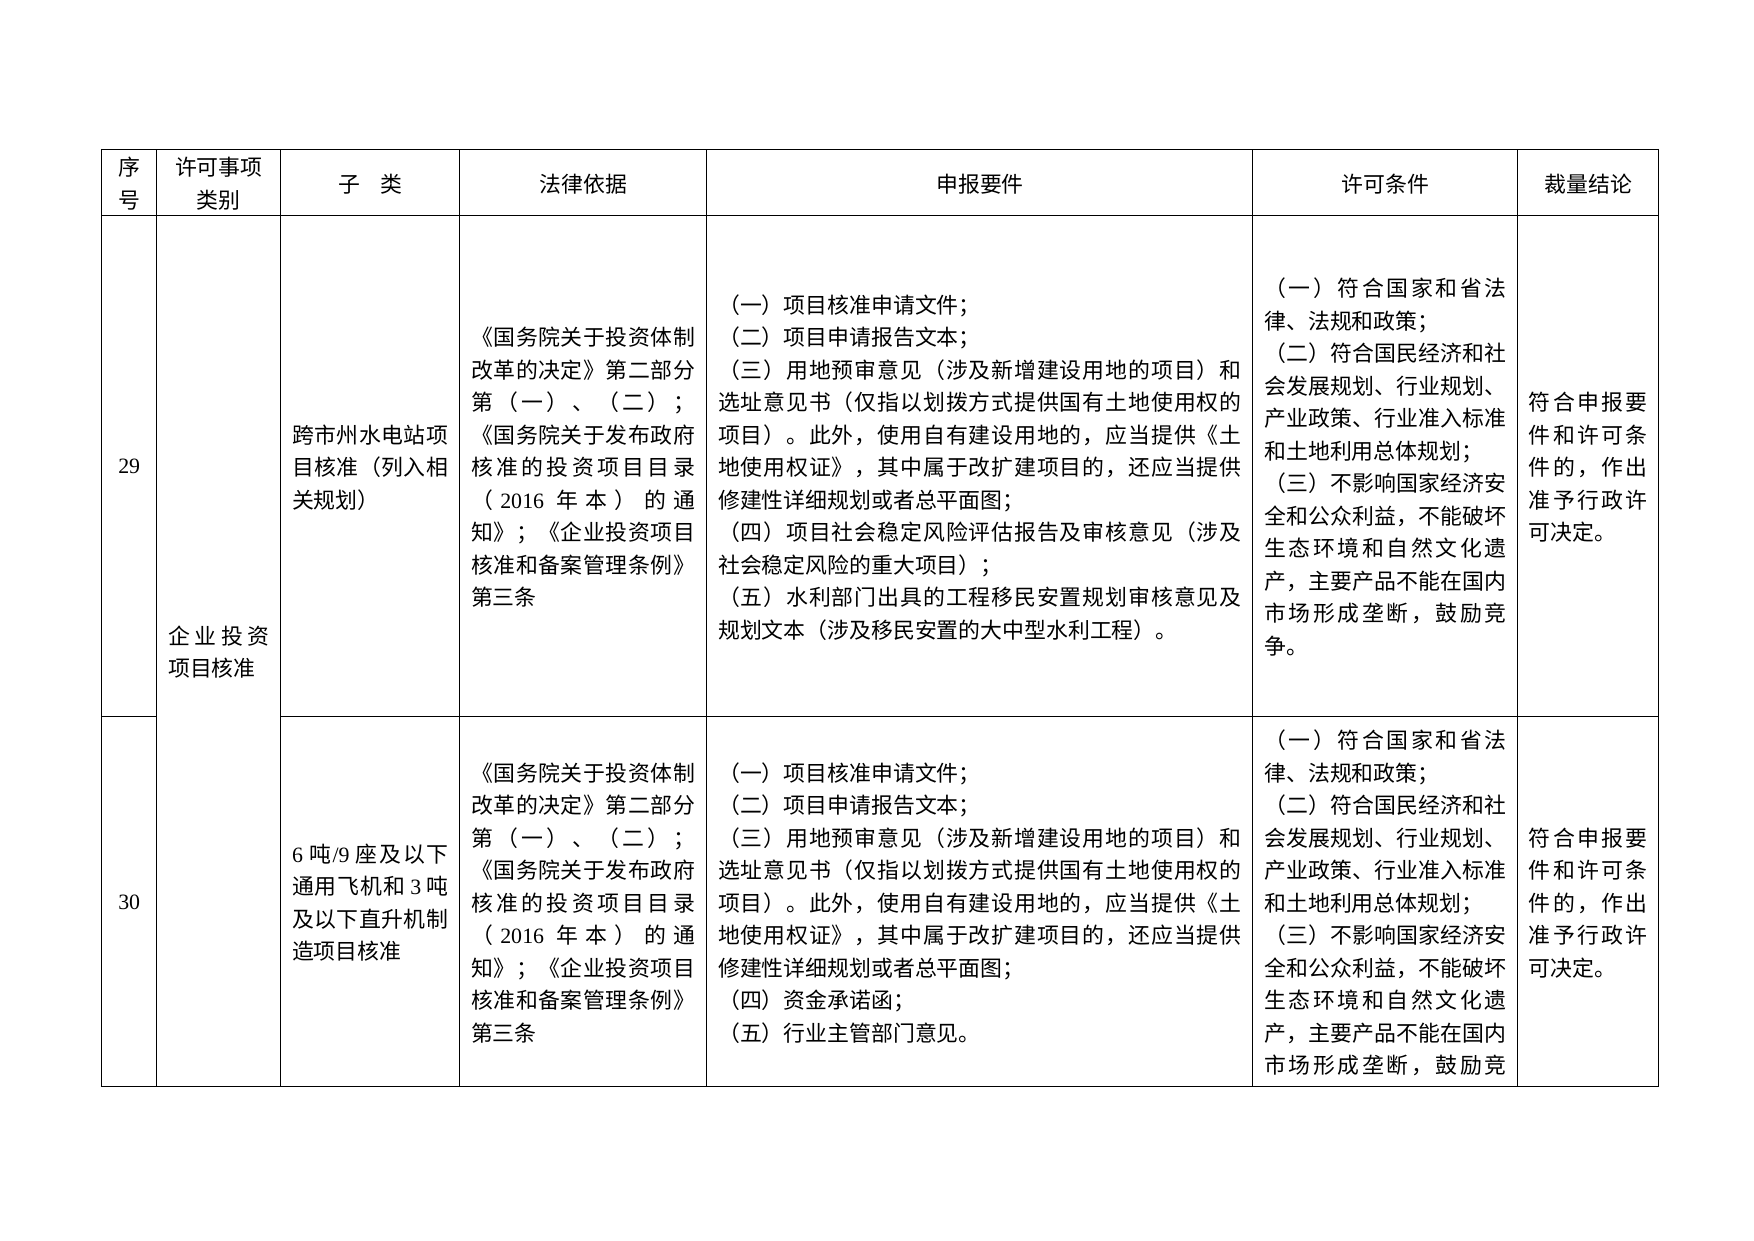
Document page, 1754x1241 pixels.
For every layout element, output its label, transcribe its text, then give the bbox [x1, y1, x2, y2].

table_header 许可条件 [1253, 150, 1517, 215]
table_header 子 类 [281, 150, 459, 215]
table_header 法律依据 [460, 150, 706, 215]
table_header 裁量结论 [1518, 150, 1658, 215]
table_cell 29 [102, 216, 156, 716]
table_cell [1253, 717, 1517, 1086]
table_header 序号 [102, 150, 156, 215]
table_cell 30 [102, 717, 156, 1086]
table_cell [460, 216, 706, 716]
table_cell 企业投资项目核准 [157, 216, 280, 1086]
table_cell 跨市州水电站项目核准（列入相关规划） [281, 216, 459, 716]
table_header 申报要件 [707, 150, 1252, 215]
table_header 许可事项 类别 [157, 150, 280, 215]
table_cell 符合申报要件和许可条件的，作出准予行政许可决定。 [1518, 717, 1658, 1086]
table_cell 6吨/9座及以下通用飞机和3吨及以下直升机制造项目核准 [281, 717, 459, 1086]
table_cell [707, 717, 1252, 1086]
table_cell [1253, 216, 1517, 716]
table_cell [460, 717, 706, 1086]
table_cell （一）项目核准申请文件； （二）项目申请报告文本； （三）用地预审意见（涉及新增建设用地的项目）和选址意见书（仅指以划拨方式提供国有土地使用权的项目）。此外，使用自有建设用地的，应当提供《土地使用权证》，其中属于改扩建项目的，还应当提供修建性详细规划或者总平面图； （四）项目社会稳定风险评估报告及审核意见（涉及社会稳定风险的重大项目）； （五）水利部门出具的工程移民安置规划审核意见及规划文本（涉及移民安置的大中型水利工程）。 [707, 216, 1252, 716]
table_cell 符合申报要件和许可条件的，作出准予行政许可决定。 [1518, 216, 1658, 716]
